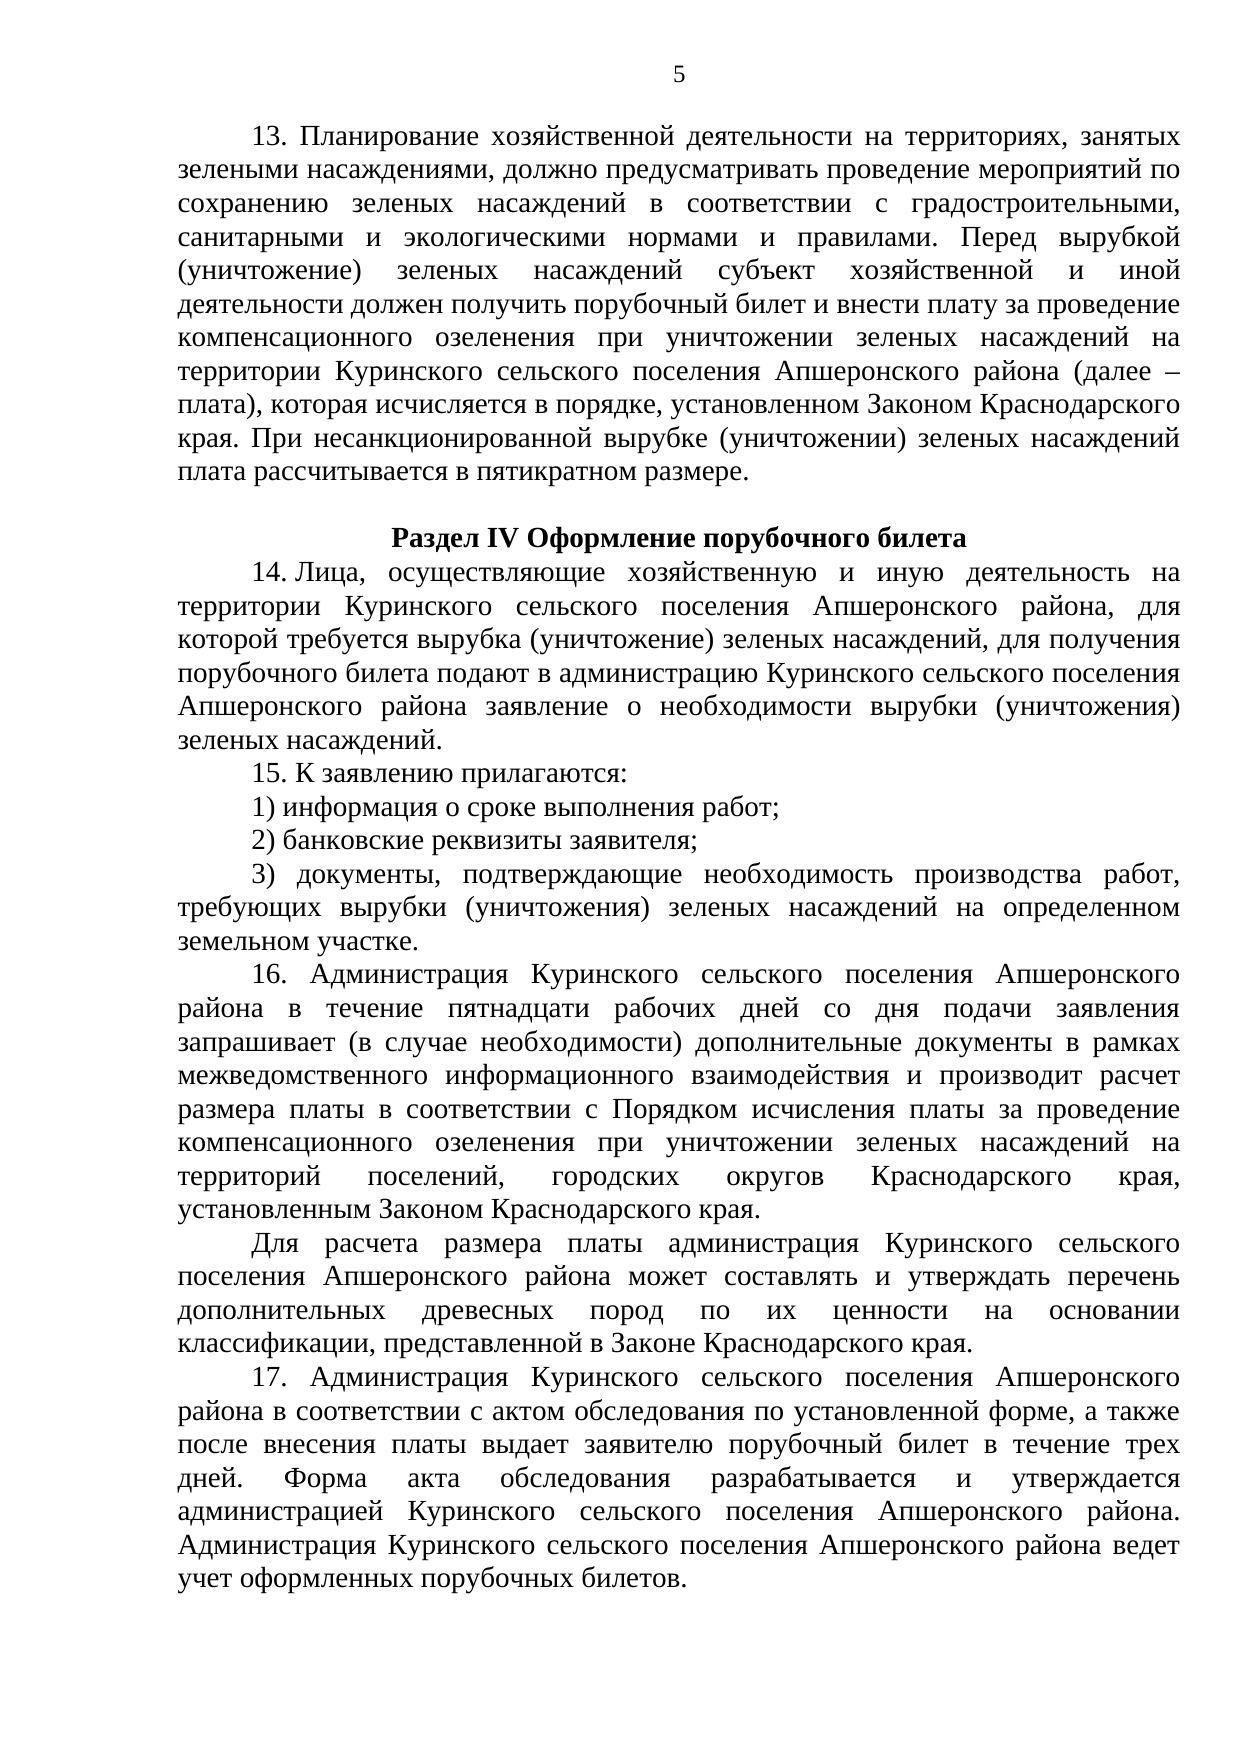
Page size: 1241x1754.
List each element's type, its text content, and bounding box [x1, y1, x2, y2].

text 14. Лица, осуществляющие хозяйственную и иную деятельность на территории Куринского сельского поселения Апшеронского района, для которой требуется вырубка (уничтожение) зеленых насаждений, для получения порубочного билета подают в администрацию Куринского сельского поселения Апшеронского района заявление о необходимости вырубки (уничтожения) зеленых насаждений. [177, 554, 1181, 755]
text 15. К заявлению прилагаются: [177, 755, 1181, 789]
text Для расчета размера платы администрация Куринского сельского поселения Апшеронского района может составлять и утверждать перечень дополнительных древесных пород по их ценности на основании классификации, представленной в Законе Краснодарского края. [177, 1225, 1181, 1359]
text 13. Планирование хозяйственной деятельности на территориях, занятых зелеными насаждениями, должно предусматривать проведение мероприятий по сохранению зеленых насаждений в соответствии с градостроительными, санитарными и экологическими нормами и правилами. Перед вырубкой (уничтожение) зеленых насаждений субъект хозяйственной и иной деятельности должен получить порубочный билет и внести плату за проведение компенсационного озеленения при уничтожении зеленых насаждений на территории Куринского сельского поселения Апшеронского района (далее – плата), которая исчисляется в порядке, установленном Законом Краснодарского края. При несанкционированной вырубке (уничтожении) зеленых насаждений плата рассчитывается в пятикратном размере. [177, 118, 1181, 487]
text 2) банковские реквизиты заявителя; [177, 822, 1181, 856]
text 17. Администрация Куринского сельского поселения Апшеронского района в соответствии с актом обследования по установленной форме, а также после внесения платы выдает заявителю порубочный билет в течение трех дней. Форма акта обследования разрабатывается и утверждается администрацией Куринского сельского поселения Апшеронского района. Администрация Куринского сельского поселения Апшеронского района ведет учет оформленных порубочных билетов. [177, 1359, 1181, 1594]
text 1) информация о сроке выполнения работ; [177, 789, 1181, 822]
text 16. Администрация Куринского сельского поселения Апшеронского района в течение пятнадцати рабочих дней со дня подачи заявления запрашивает (в случае необходимости) дополнительные документы в рамках межведомственного информационного взаимодействия и производит расчет размера платы в соответствии с Порядком исчисления платы за проведение компенсационного озеленения при уничтожении зеленых насаждений на территорий поселений, городских округов Краснодарского края, установленным Законом Краснодарского края. [177, 957, 1181, 1225]
text 3) документы, подтверждающие необходимость производства работ, требующих вырубки (уничтожения) зеленых насаждений на определенном земельном участке. [177, 856, 1181, 957]
text Раздел ІV Оформление порубочного билета [177, 521, 1181, 554]
